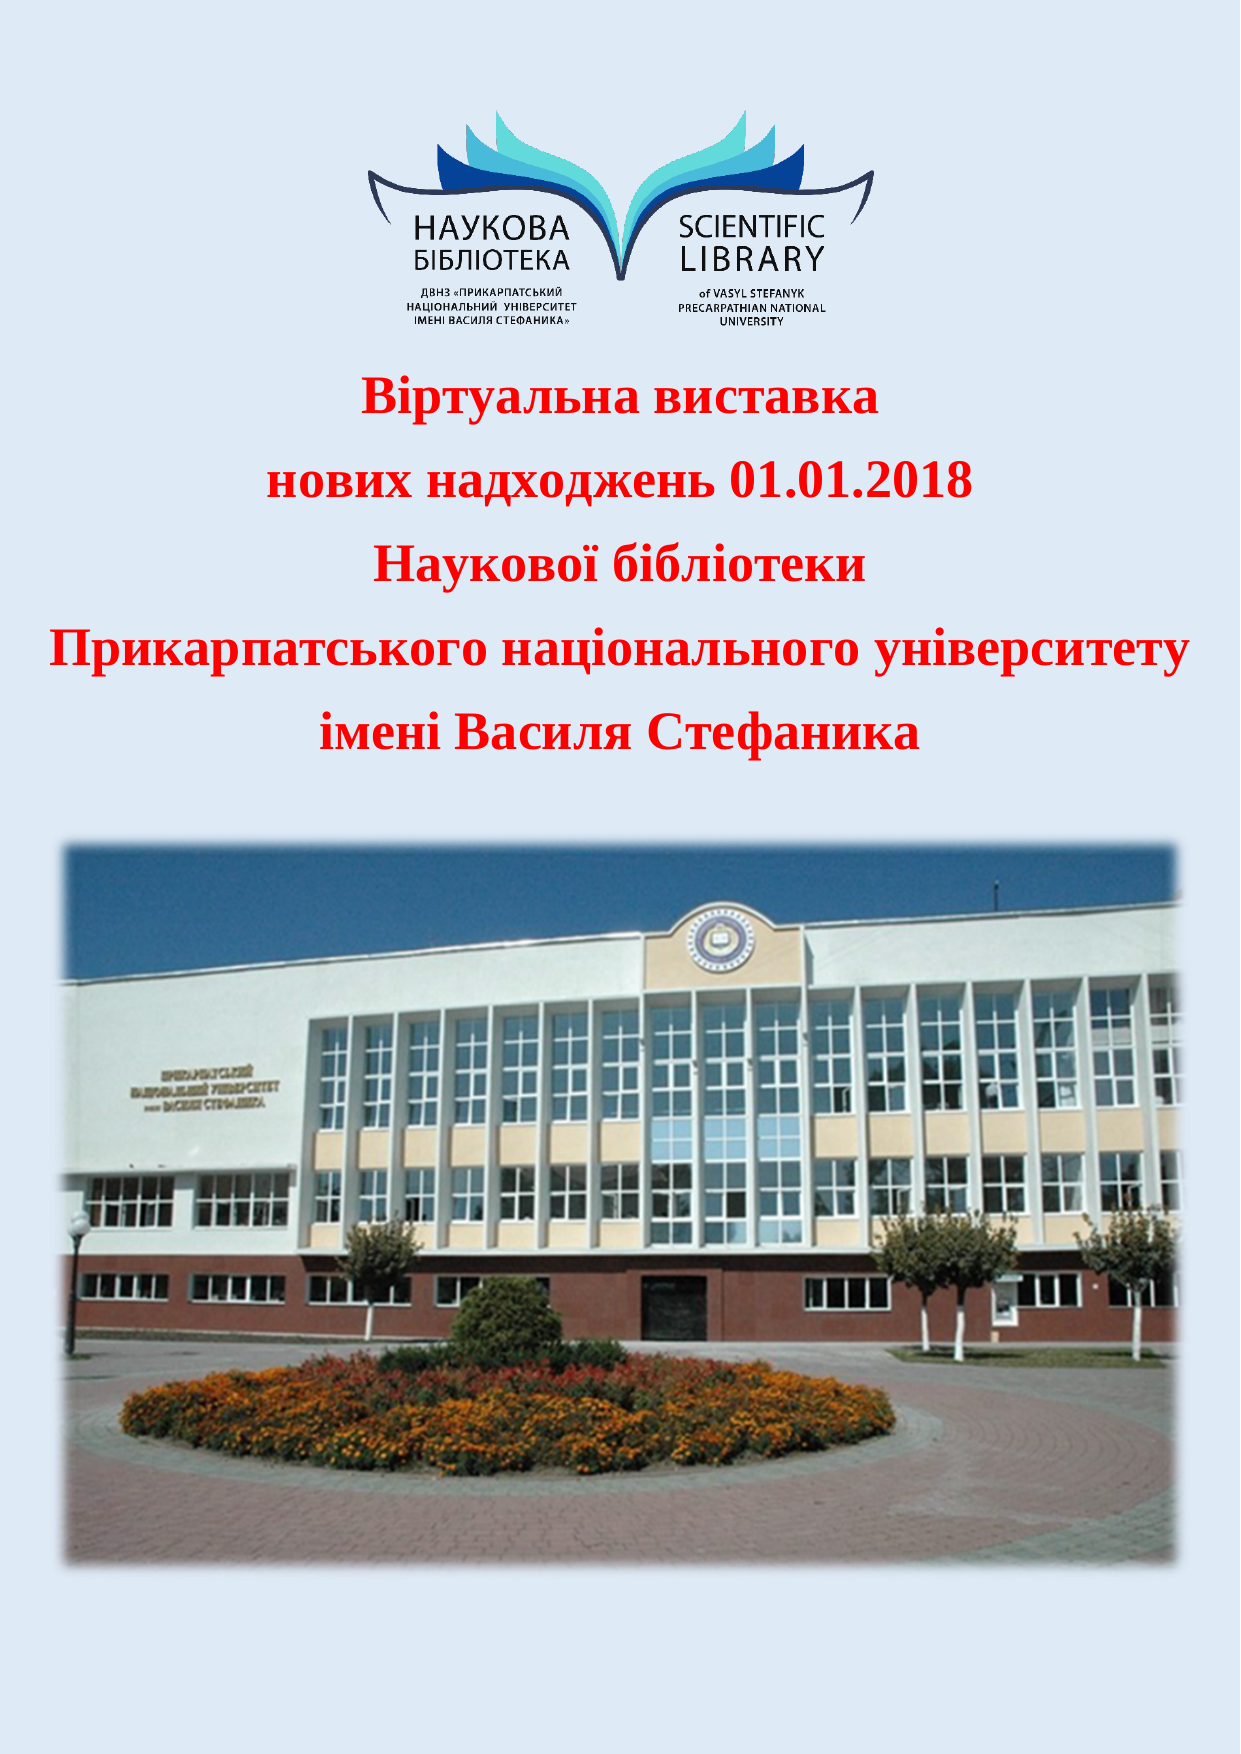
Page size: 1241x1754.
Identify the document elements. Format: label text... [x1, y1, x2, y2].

text імені Василя Стефаника [0, 699, 1240, 761]
text Віртуальна виставка [0, 363, 1240, 426]
text Прикарпатського національного університету [0, 615, 1240, 677]
picture [341, 93, 899, 345]
picture [48, 829, 1192, 1581]
text нових надходжень 01.01.2018 [0, 447, 1240, 509]
text Наукової бібліотеки [0, 531, 1240, 593]
